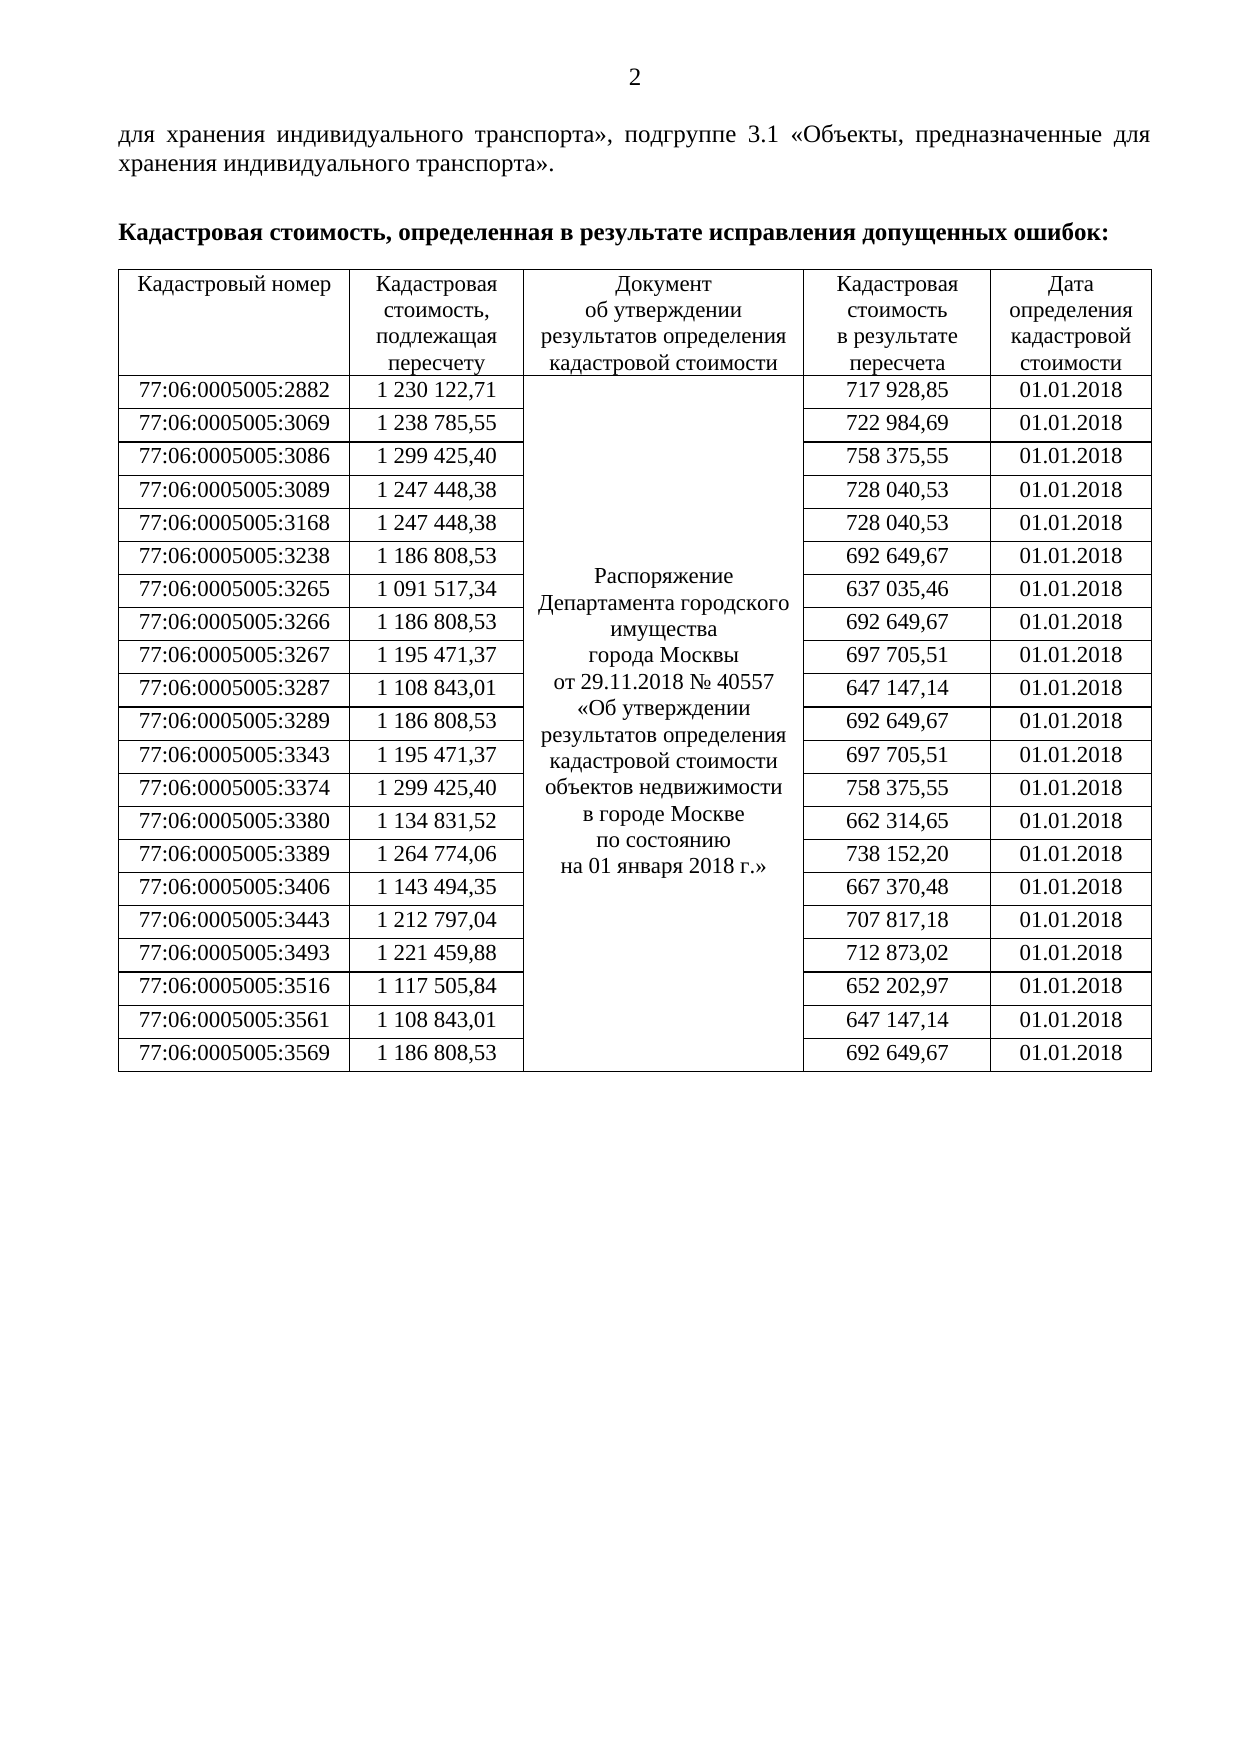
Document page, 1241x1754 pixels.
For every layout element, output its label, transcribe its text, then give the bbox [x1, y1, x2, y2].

table_cell 77:06:0005005:3266 [119, 608, 349, 640]
table_cell 77:06:0005005:3406 [119, 873, 349, 905]
table_cell 01.01.2018 [991, 542, 1151, 574]
table_cell 01.01.2018 [991, 939, 1151, 971]
table_cell 738 152,20 [804, 840, 990, 872]
table_cell 01.01.2018 [991, 807, 1151, 839]
table_cell 01.01.2018 [991, 575, 1151, 607]
table_cell 1 299 425,40 [350, 774, 523, 806]
table_header Кадастровая стоимость, подлежащая пересчету [350, 270, 523, 375]
table_cell 01.01.2018 [991, 409, 1151, 441]
table_cell 01.01.2018 [991, 509, 1151, 541]
table_cell 1 143 494,35 [350, 873, 523, 905]
table_cell 01.01.2018 [991, 873, 1151, 905]
table_cell 1 117 505,84 [350, 973, 523, 1004]
table_cell 1 247 448,38 [350, 509, 523, 541]
table_cell 707 817,18 [804, 906, 990, 938]
table_cell 1 108 843,01 [350, 674, 523, 706]
table_cell 1 108 843,01 [350, 1006, 523, 1038]
table_cell 77:06:0005005:3289 [119, 708, 349, 739]
table_cell 77:06:0005005:3069 [119, 409, 349, 441]
table_cell 1 195 471,37 [350, 741, 523, 773]
table_cell 712 873,02 [804, 939, 990, 971]
table_cell 728 040,53 [804, 476, 990, 508]
table_cell 77:06:0005005:3493 [119, 939, 349, 971]
table_cell 1 186 808,53 [350, 1039, 523, 1071]
table_cell 01.01.2018 [991, 708, 1151, 739]
table_cell 758 375,55 [804, 774, 990, 806]
table_cell 667 370,48 [804, 873, 990, 905]
table_cell 01.01.2018 [991, 741, 1151, 773]
table_header Кадастровая стоимость в результате пересчета [804, 270, 990, 375]
table_cell 647 147,14 [804, 1006, 990, 1038]
table_cell 692 649,67 [804, 608, 990, 640]
table_cell Распоряжение Департамента городского имущества города Москвы от 29.11.2018 № 40557 «Об утверждении результатов определения кадастровой стоимости объектов недвижимости в городе Москве по состоянию на 01 января 2018 г.» [524, 376, 803, 1071]
table_cell 1 238 785,55 [350, 409, 523, 441]
table_cell 692 649,67 [804, 542, 990, 574]
table_cell 01.01.2018 [991, 840, 1151, 872]
table_cell 01.01.2018 [991, 608, 1151, 640]
table_cell 758 375,55 [804, 443, 990, 474]
table_cell 77:06:0005005:3343 [119, 741, 349, 773]
table_cell 77:06:0005005:3516 [119, 973, 349, 1004]
table_header Документ об утверждении результатов определения кадастровой стоимости [524, 270, 803, 375]
text Кадастровая стоимость, определенная в результате исправления допущенных ошибок: [118, 217, 1152, 246]
table_cell 1 195 471,37 [350, 641, 523, 673]
table_cell 1 186 808,53 [350, 708, 523, 739]
table_cell 01.01.2018 [991, 1006, 1151, 1038]
table_cell 77:06:0005005:3374 [119, 774, 349, 806]
table_cell 662 314,65 [804, 807, 990, 839]
table_cell 692 649,67 [804, 1039, 990, 1071]
table_cell 01.01.2018 [991, 774, 1151, 806]
table_cell 01.01.2018 [991, 443, 1151, 474]
table_cell 77:06:0005005:3267 [119, 641, 349, 673]
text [118, 119, 1152, 177]
table_cell 728 040,53 [804, 509, 990, 541]
table_cell 1 091 517,34 [350, 575, 523, 607]
table_cell 717 928,85 [804, 376, 990, 408]
table_cell 77:06:0005005:3380 [119, 807, 349, 839]
table_cell 692 649,67 [804, 708, 990, 739]
table_cell 1 221 459,88 [350, 939, 523, 971]
table_cell 1 299 425,40 [350, 443, 523, 474]
table_cell 1 186 808,53 [350, 542, 523, 574]
table_cell 01.01.2018 [991, 376, 1151, 408]
table_cell 77:06:0005005:3287 [119, 674, 349, 706]
table_cell 01.01.2018 [991, 906, 1151, 938]
table_cell 697 705,51 [804, 741, 990, 773]
table_cell 01.01.2018 [991, 1039, 1151, 1071]
table_cell 697 705,51 [804, 641, 990, 673]
table_cell 647 147,14 [804, 674, 990, 706]
table_header Кадастровый номер [119, 270, 349, 375]
table_cell 77:06:0005005:3086 [119, 443, 349, 474]
table_cell 637 035,46 [804, 575, 990, 607]
table_header Дата определения кадастровой стоимости [991, 270, 1151, 375]
table_cell 652 202,97 [804, 973, 990, 1004]
table_cell 77:06:0005005:3561 [119, 1006, 349, 1038]
table_cell 1 247 448,38 [350, 476, 523, 508]
table_cell 01.01.2018 [991, 641, 1151, 673]
table_cell 1 230 122,71 [350, 376, 523, 408]
table_cell 77:06:0005005:3443 [119, 906, 349, 938]
table_cell 01.01.2018 [991, 973, 1151, 1004]
table_cell 77:06:0005005:3238 [119, 542, 349, 574]
table_cell 77:06:0005005:3089 [119, 476, 349, 508]
table_cell 1 134 831,52 [350, 807, 523, 839]
table_cell 77:06:0005005:3265 [119, 575, 349, 607]
table_cell 01.01.2018 [991, 674, 1151, 706]
table_cell 77:06:0005005:3168 [119, 509, 349, 541]
table_cell 1 186 808,53 [350, 608, 523, 640]
table_cell 1 264 774,06 [350, 840, 523, 872]
table_cell 77:06:0005005:3389 [119, 840, 349, 872]
table_cell 01.01.2018 [991, 476, 1151, 508]
table_cell 722 984,69 [804, 409, 990, 441]
table_cell 1 212 797,04 [350, 906, 523, 938]
table_cell 77:06:0005005:3569 [119, 1039, 349, 1071]
table_cell 77:06:0005005:2882 [119, 376, 349, 408]
